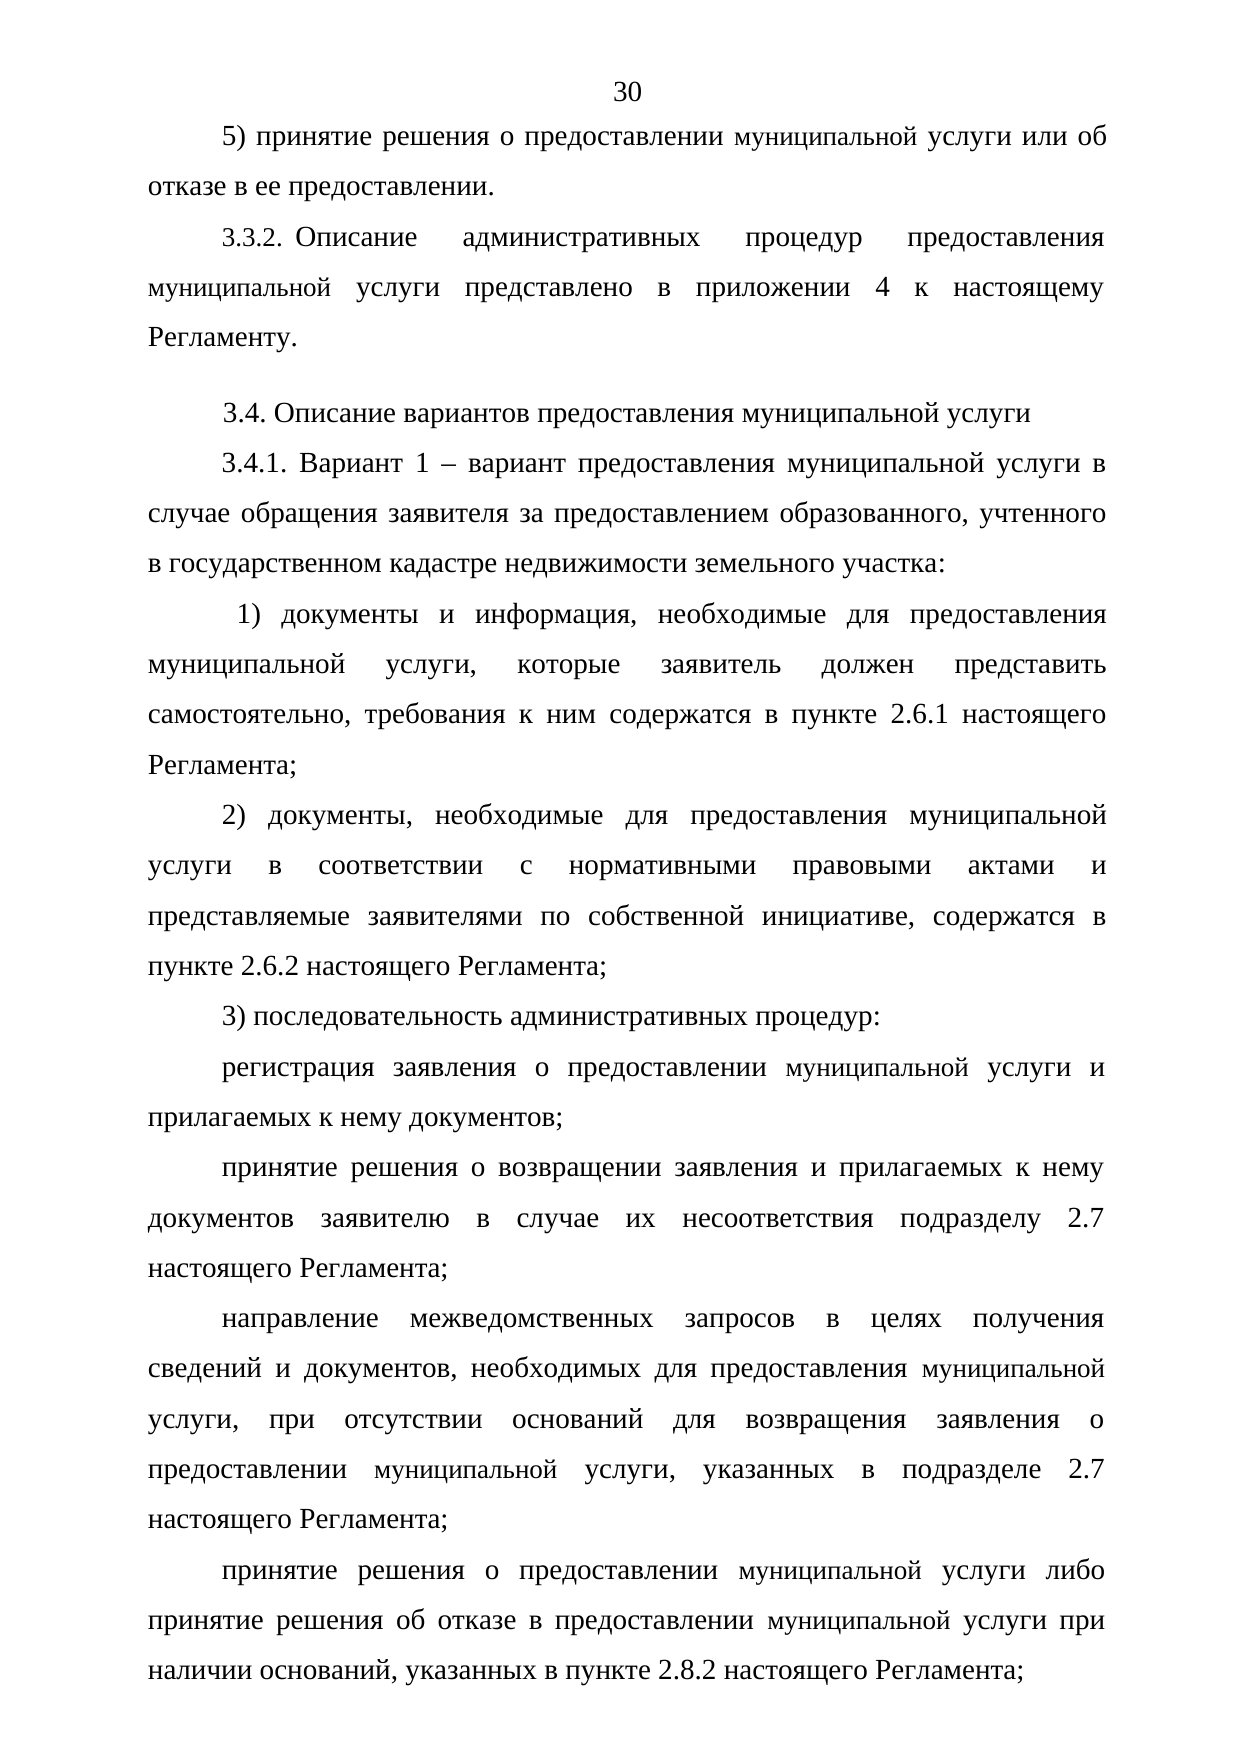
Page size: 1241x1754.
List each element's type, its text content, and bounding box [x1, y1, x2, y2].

text 3.4. Описание вариантов предоставления муниципальной услуги [223, 395, 1107, 428]
text 3) последовательность административных процедур: [148, 998, 1105, 1032]
text 5) принятие решения о предоставлении муниципальной услуги или об отказе в ее предоставлении. [148, 118, 1107, 202]
list Описание административных процедур предоставления муниципальной услуги представлено в приложении 4 к настоящему Регламенту. [148, 219, 1105, 353]
text регистрация заявления о предоставлении муниципальной услуги и прилагаемых к нему документов; [148, 1049, 1105, 1133]
text 3.4.1. Вариант 1 – вариант предоставления муниципальной услуги в случае обращения заявителя за предоставлением образованного, учтенного в государственном кадастре недвижимости земельного участка: [148, 445, 1107, 579]
text принятие решения о возвращении заявления и прилагаемых к нему документов заявителю в случае их несоответствия подразделу 2.7 настоящего Регламента; [148, 1149, 1105, 1283]
text принятие решения о предоставлении муниципальной услуги либо принятие решения об отказе в предоставлении муниципальной услуги при наличии оснований, указанных в пункте 2.8.2 настоящего Регламента; [148, 1552, 1105, 1686]
text направление межведомственных запросов в целях получения сведений и документов, необходимых для предоставления муниципальной услуги, при отсутствии оснований для возвращения заявления о предоставлении муниципальной услуги, указанных в подразделе 2.7 настоящего Регламента; [148, 1300, 1105, 1401]
text 1) документы и информация, необходимые для предоставления муниципальной услуги, которые заявитель должен представить самостоятельно, требования к ним содержатся в пункте 2.6.1 настоящего Регламента; [148, 596, 1107, 780]
text направление межведомственных запросов в целях получения сведений и документов, необходимых для предоставления муниципальной услуги, при отсутствии оснований для возвращения заявления о предоставлении муниципальной услуги, указанных в подразделе 2.7 настоящего Регламента; [148, 1434, 1105, 1535]
text 2) документы, необходимые для предоставления муниципальной услуги в соответствии с нормативными правовыми актами и представляемые заявителями по собственной инициативе, содержатся в пункте 2.6.2 настоящего Регламента; [148, 797, 1107, 982]
